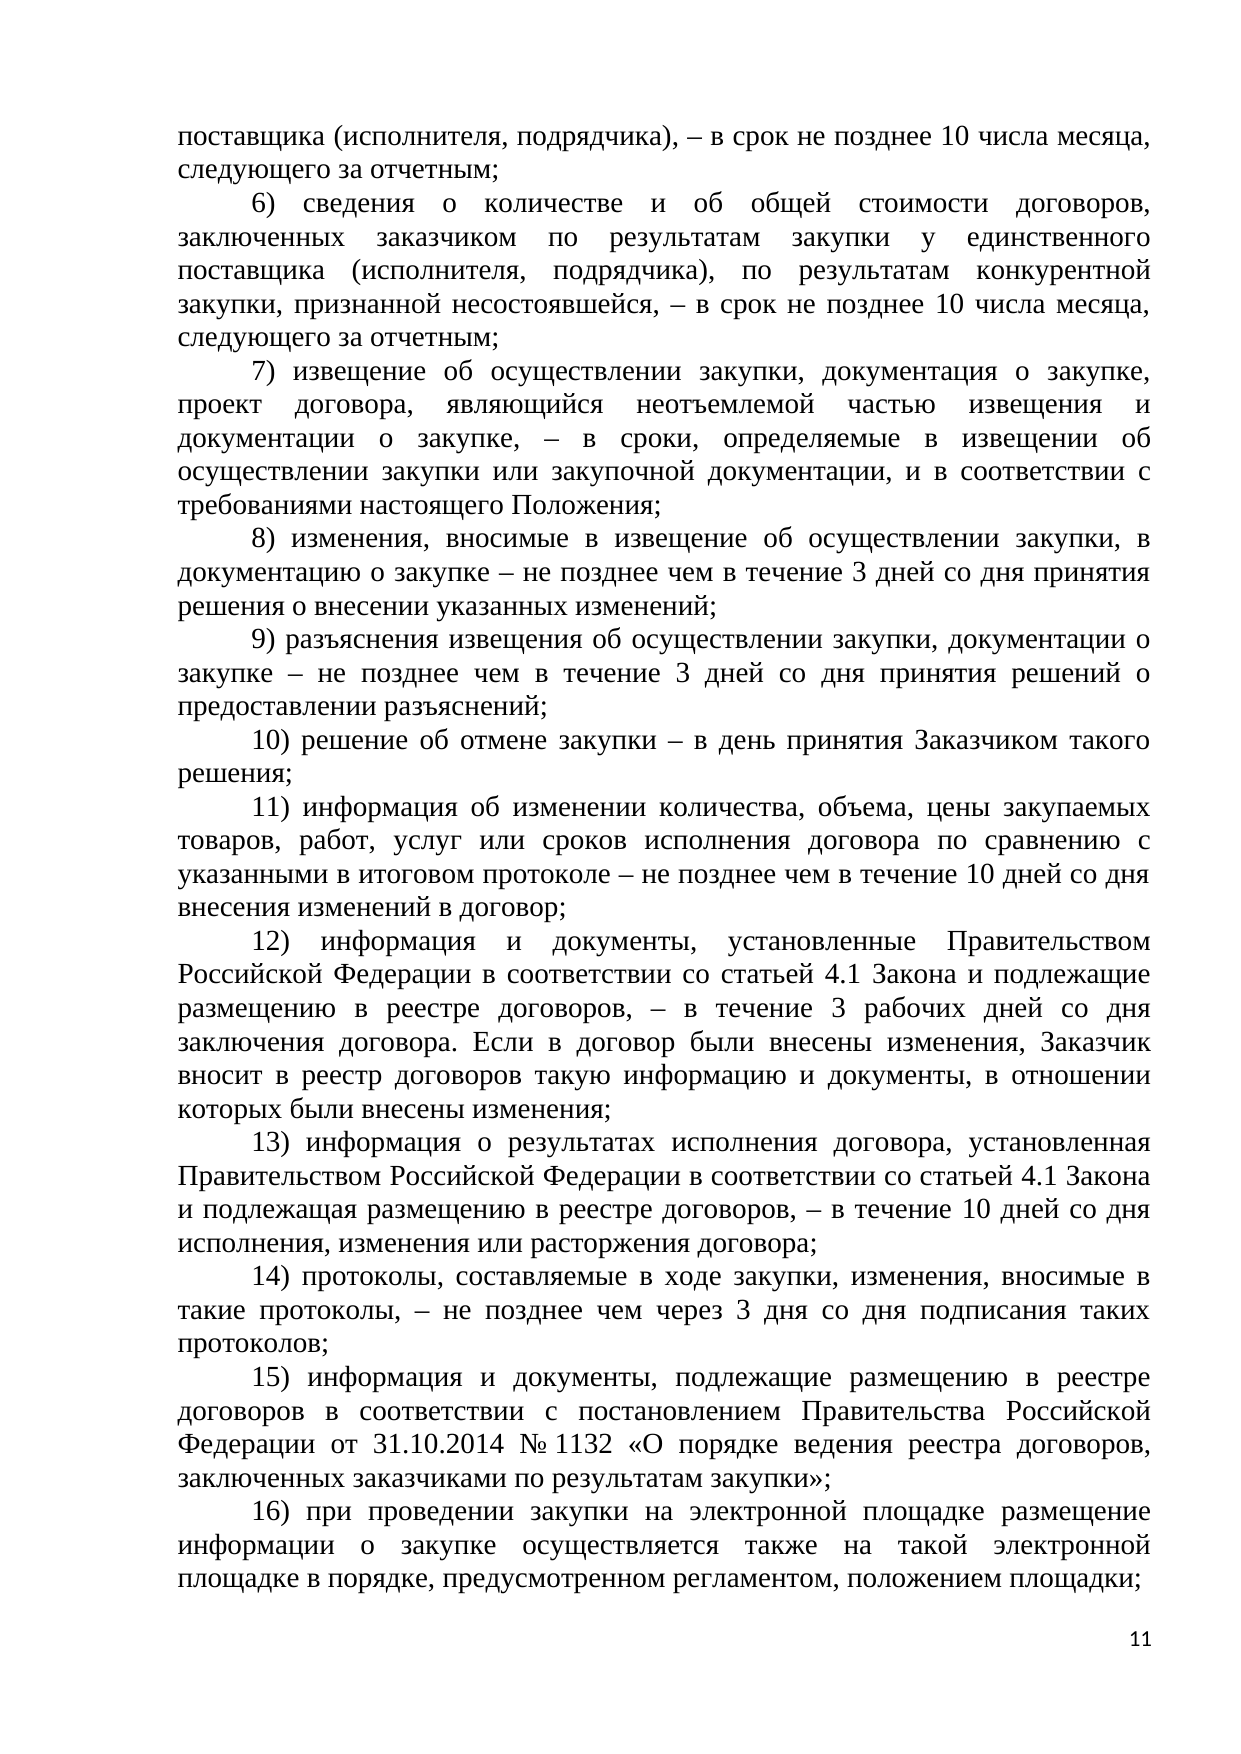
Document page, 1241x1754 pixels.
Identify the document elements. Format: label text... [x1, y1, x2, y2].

text 7) извещение об осуществлении закупки, документация о закупке, проект договора, являющийся неотъемлемой частью извещения и документации о закупке, – в сроки, определяемые в извещении об осуществлении закупки или закупочной документации, и в соответствии с требованиями настоящего Положения; [177, 353, 1152, 521]
text 6) сведения о количестве и об общей стоимости договоров, заключенных заказчиком по результатам закупки у единственного поставщика (исполнителя, подрядчика), по результатам конкурентной закупки, признанной несостоявшейся, – в срок не позднее 10 числа месяца, следующего за отчетным; [177, 185, 1152, 353]
text 12) информация и документы, установленные Правительством Российской Федерации в соответствии со статьей 4.1 Закона и подлежащие размещению в реестре договоров, – в течение 3 рабочих дней со дня заключения договора. Если в договор были внесены изменения, Заказчик вносит в реестр договоров такую информацию и документы, в отношении которых были внесены изменения; [177, 923, 1152, 1124]
text 14) протоколы, составляемые в ходе закупки, изменения, вносимые в такие протоколы, – не позднее чем через 3 дня со дня подписания таких протоколов; [177, 1258, 1152, 1359]
text 15) информация и документы, подлежащие размещению в реестре договоров в соответствии с постановлением Правительства Российской Федерации от 31.10.2014 № 1132 «О порядке ведения реестра договоров, заключенных заказчиками по результатам закупки»; [177, 1359, 1152, 1493]
text 16) при проведении закупки на электронной площадке размещение информации о закупке осуществляется также на такой электронной площадке в порядке, предусмотренном регламентом, положением площадки; [177, 1493, 1152, 1594]
text 8) изменения, вносимые в извещение об осуществлении закупки, в документацию о закупке – не позднее чем в течение 3 дней со дня принятия решения о внесении указанных изменений; [177, 521, 1152, 621]
text 13) информация о результатах исполнения договора, установленная Правительством Российской Федерации в соответствии со статьей 4.1 Закона и подлежащая размещению в реестре договоров, – в течение 10 дней со дня исполнения, изменения или расторжения договора; [177, 1124, 1152, 1258]
text 11) информация об изменении количества, объема, цены закупаемых товаров, работ, услуг или сроков исполнения договора по сравнению с указанными в итоговом протоколе – не позднее чем в течение 10 дней со дня внесения изменений в договор; [177, 789, 1152, 923]
text 10) решение об отмене закупки – в день принятия Заказчиком такого решения; [177, 722, 1152, 789]
text 9) разъяснения извещения об осуществлении закупки, документации о закупке – не позднее чем в течение 3 дней со дня принятия решений о предоставлении разъяснений; [177, 621, 1152, 722]
